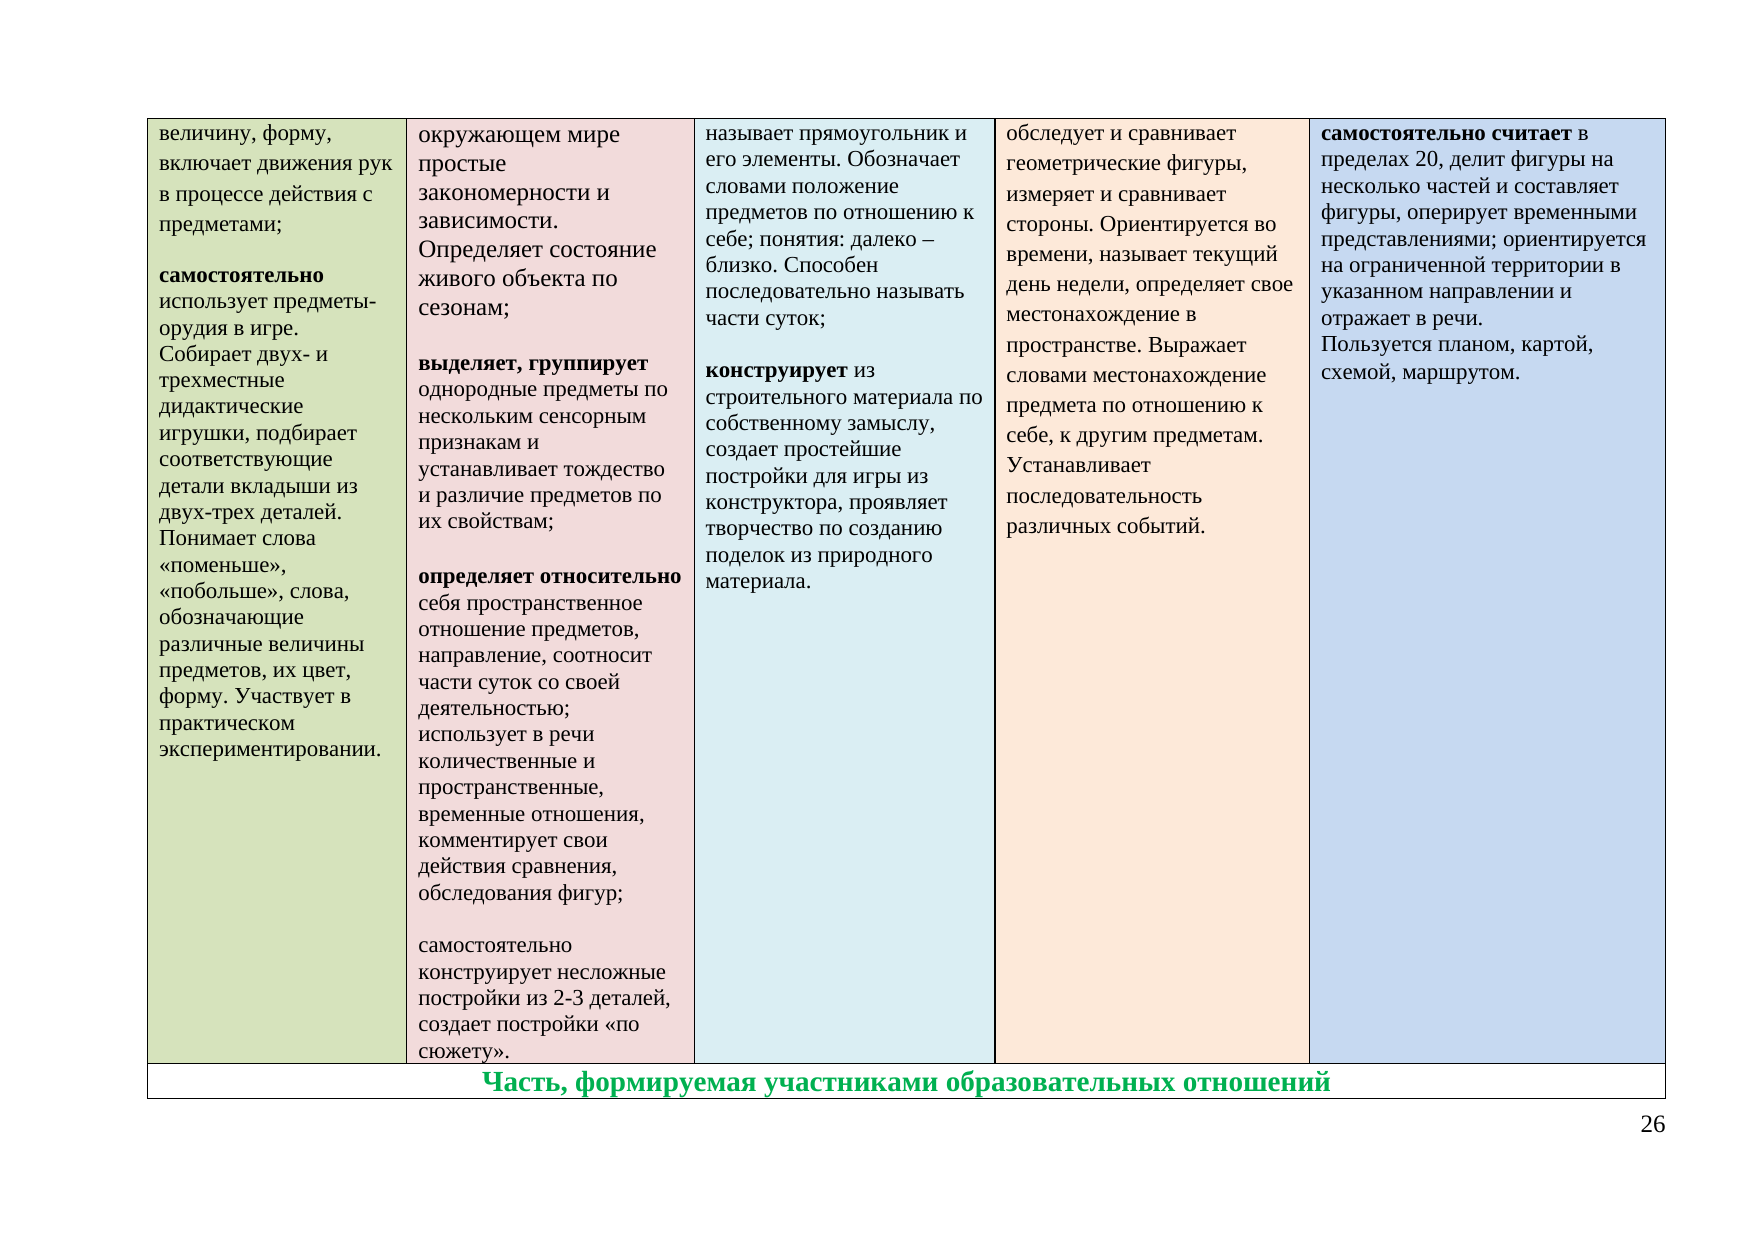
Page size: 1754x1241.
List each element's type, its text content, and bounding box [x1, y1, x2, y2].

table_cell Часть, формируемая участниками образовательных отношений [148, 1064, 1665, 1098]
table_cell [1310, 119, 1665, 1063]
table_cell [148, 119, 406, 1063]
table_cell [996, 119, 1309, 1063]
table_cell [695, 119, 994, 1063]
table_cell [407, 119, 694, 1063]
